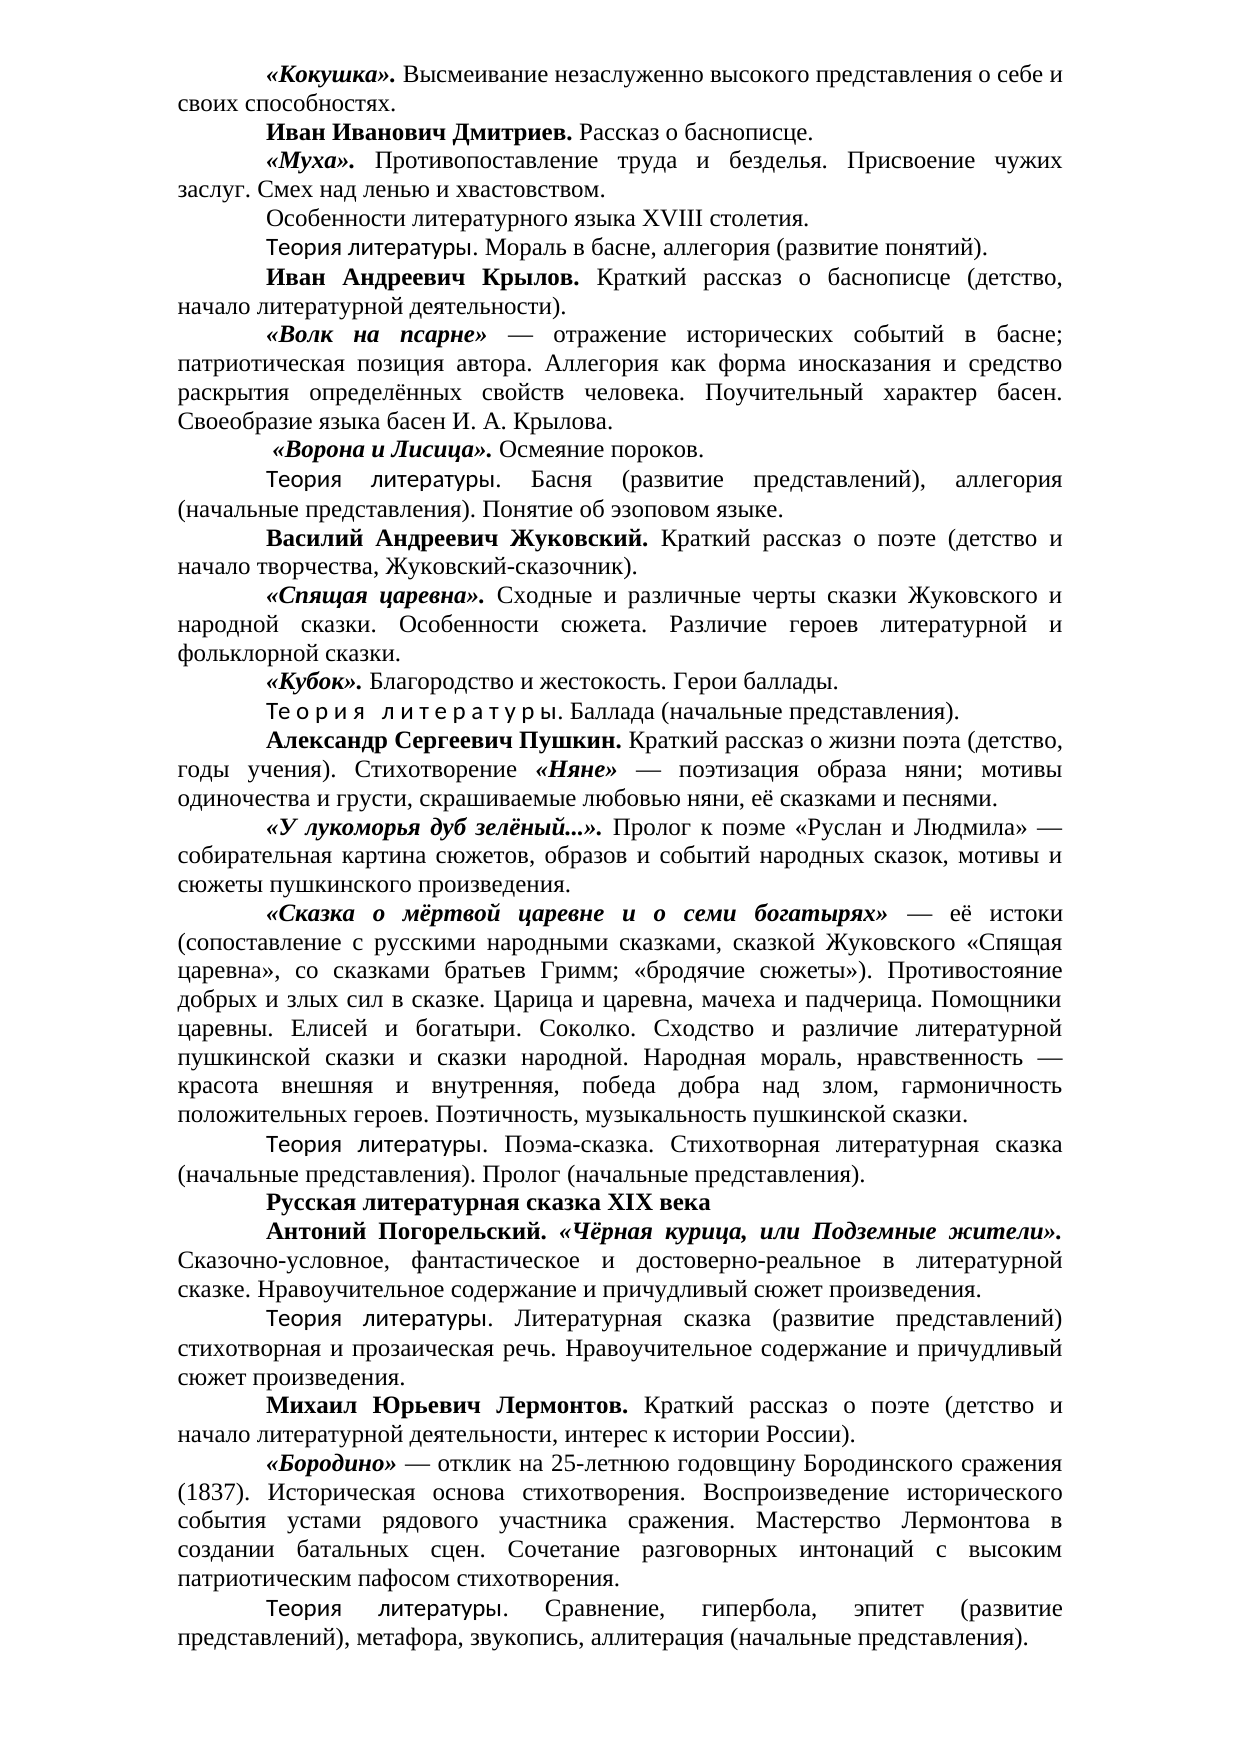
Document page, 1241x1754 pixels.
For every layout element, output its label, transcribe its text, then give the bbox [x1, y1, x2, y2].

text Михаил Юрьевич Лермонтов. Краткий рассказ о поэте (детство и начало литературной деятельности, интерес к истории России). [177, 1390, 1063, 1448]
text Особенности литературного языка XVIII столетия. [177, 203, 1063, 232]
text Василий Андреевич Жуковский. Краткий рассказ о поэте (детство и начало творчества, Жуковский-сказочник). [177, 523, 1063, 580]
text «Волк на псарне» — отражение исторических событий в басне; патриотическая позиция автора. Аллегория как форма иносказания и средство раскрытия определённых свойств человека. Поучительный характер басен. Своеобразие языка басен И. А. Крылова. [177, 319, 1063, 434]
text Антоний Погорельский. «Чёрная курица, или Подземные жители». Сказочно-условное, фантастическое и достоверно-реальное в литературной сказке. Нравоучительное содержание и причудливый сюжет произведения. [177, 1216, 1063, 1302]
text «Муха». Противопоставление труда и безделья. Присвоение чужих заслуг. Смех над ленью и хвастовством. [177, 145, 1063, 203]
text Иван Иванович Дмитриев. Рассказ о баснописце. [177, 117, 1063, 145]
text Иван Андреевич Крылов. Краткий рассказ о баснописце (детство, начало литературной деятельности). [177, 262, 1063, 319]
text «Кубок». Благородство и жестокость. Герои баллады. [177, 666, 1063, 695]
text «Спящая царевна». Сходные и различные черты сказки Жуковского и народной сказки. Особенности сюжета. Различие героев литературной и фольклорной сказки. [177, 580, 1063, 666]
text Александр Сергеевич Пушкин. Краткий рассказ о жизни поэта (детство, годы учения). Стихотворение «Няне» — поэтизация образа няни; мотивы одиночества и грусти, скрашиваемые любовью няни, её сказками и песнями. [177, 726, 1063, 812]
text Теория литературы. Литературная сказка (развитие представлений) стихотворная и прозаическая речь. Нравоучительное содержание и причудливый сюжет произведения. [177, 1302, 1063, 1390]
text «Ворона и Лисица». Осмеяние пороков. [177, 434, 1063, 463]
text Теория литературы. Сравнение, гипербола, эпитет (развитие представлений), метафора, звукопись, аллитерация (начальные представления). [177, 1592, 1063, 1651]
text «Бородино» — отклик на 25-летнюю годовщину Бородинского сражения (1837). Историческая основа стихотворения. Воспроизведение исторического события устами рядового участника сражения. Мастерство Лермонтова в создании батальных сцен. Сочетание разговорных интонаций с высоким патриотическим пафосом стихотворения. [177, 1448, 1063, 1592]
text «Кокушка». Высмеивание незаслуженно высокого представления о себе и своих способностях. [177, 59, 1063, 117]
text «У лукоморья дуб зелёный...». Пролог к поэме «Руслан и Людмила» — собирательная картина сюжетов, образов и событий народных сказок, мотивы и сюжеты пушкинского произведения. [177, 812, 1063, 898]
text Теория литературы. Басня (развитие представлений), аллегория (начальные представления). Понятие об эзоповом языке. [177, 463, 1063, 523]
text Теория литературы. Поэма-сказка. Стихотворная литературная сказка (начальные представления). Пролог (начальные представления). [177, 1128, 1063, 1187]
text Русская литературная сказка XIX века [177, 1187, 1063, 1216]
text Те о р и я л и т е р а т у р ы. Баллада (начальные представления). [177, 695, 1063, 726]
text Теория литературы. Мораль в басне, аллегория (развитие понятий). [177, 232, 1063, 262]
text «Сказка о мёртвой царевне и о семи богатырях» — её истоки (сопоставление с русскими народными сказками, сказкой Жуковского «Спящая царевна», со сказками братьев Гримм; «бродячие сюжеты»). Противостояние добрых и злых сил в сказке. Царица и царевна, мачеха и падчерица. Помощники царевны. Елисей и богатыри. Соколко. Сходство и различие литературной пушкинской сказки и сказки народной. Народная мораль, нравственность — красота внешняя и внутренняя, победа добра над злом, гармоничность положительных героев. Поэтичность, музыкальность пушкинской сказки. [177, 898, 1063, 1128]
